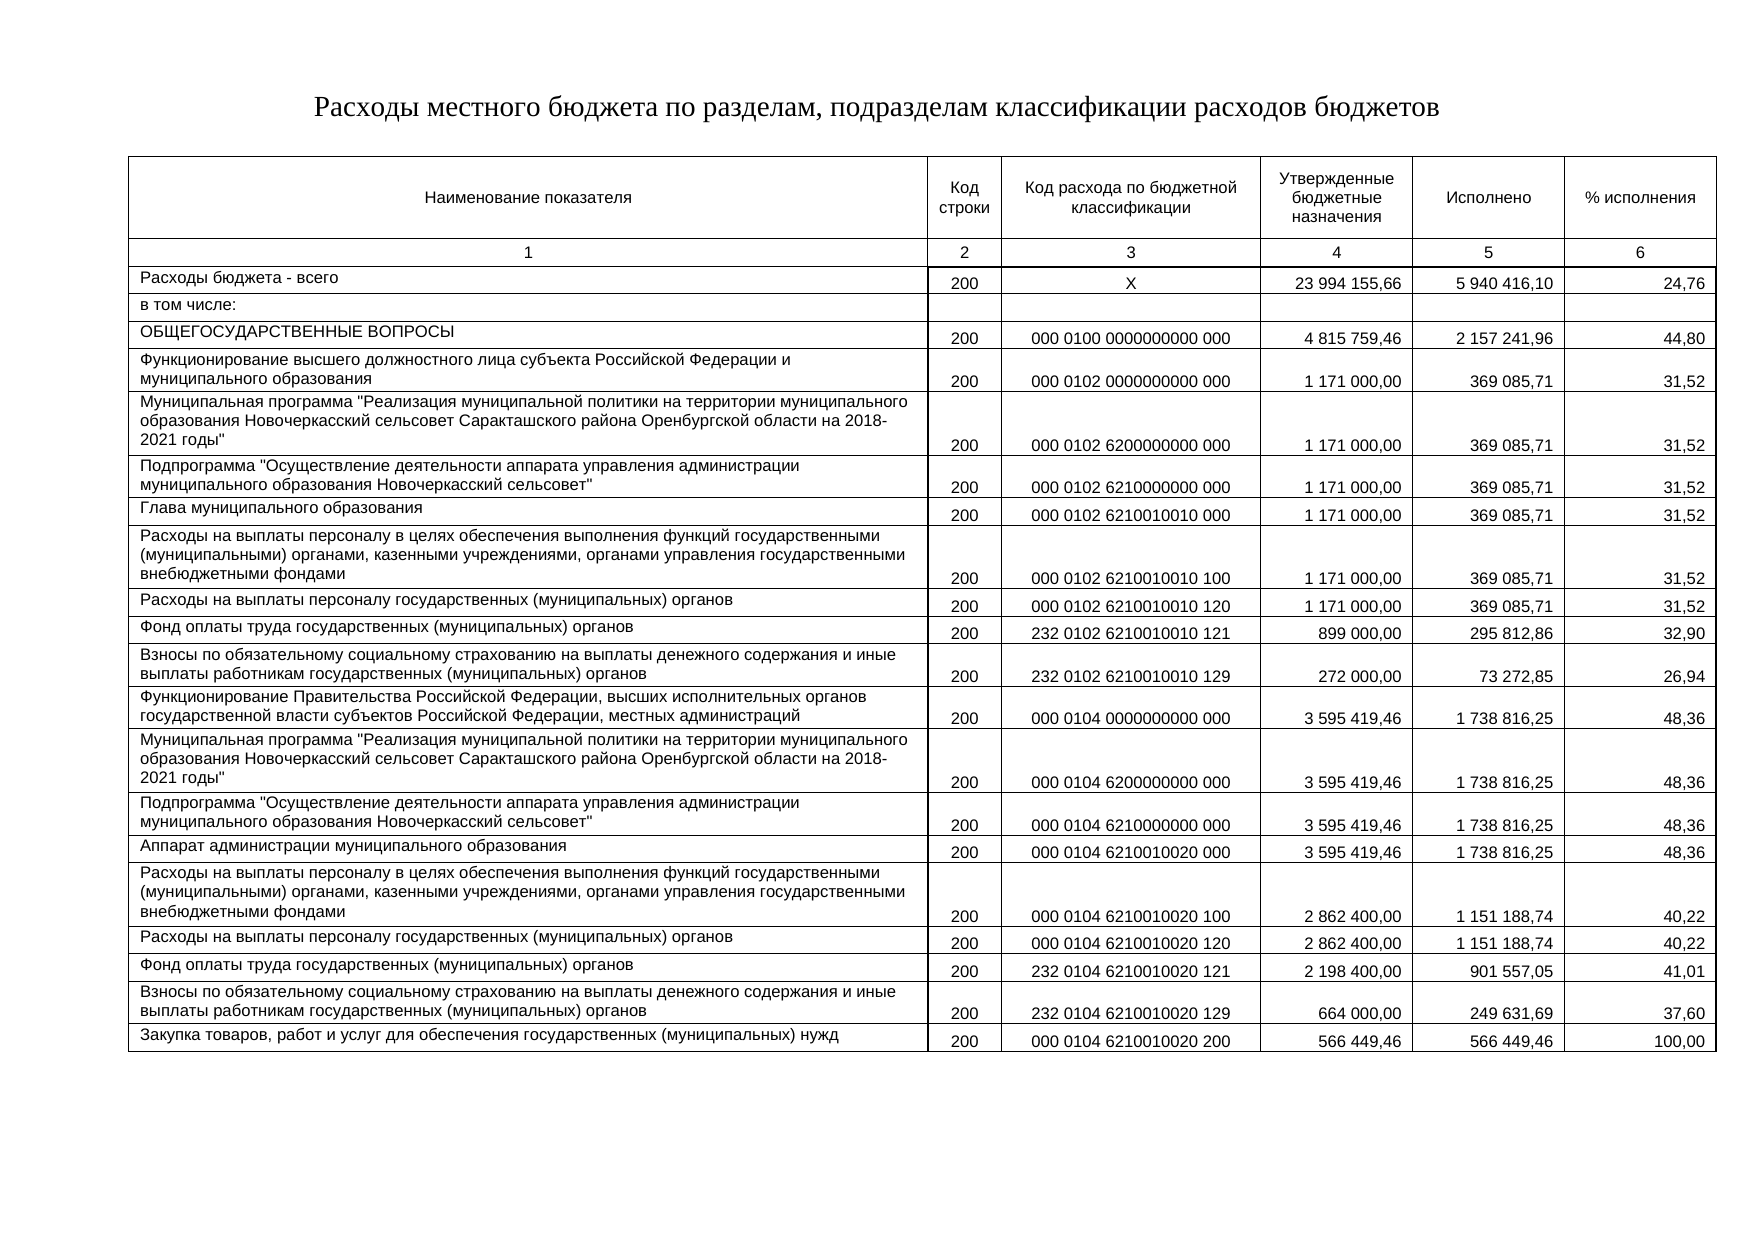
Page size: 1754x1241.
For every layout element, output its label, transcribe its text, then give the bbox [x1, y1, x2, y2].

table_cell 1 171 000,00 [1261, 456, 1412, 497]
table_cell 232 0104 6210010020 121 [1002, 954, 1260, 981]
table_cell 1 [129, 239, 927, 266]
table_cell 369 085,71 [1413, 392, 1564, 454]
table_cell Муниципальная программа "Реализация муниципальной политики на территории муниципального образования Новочеркасский сельсовет Саракташского района Оренбургской области на 2018-2021 годы" [129, 392, 927, 454]
table_cell [929, 294, 1001, 321]
table_cell Фонд оплаты труда государственных (муниципальных) органов [129, 954, 927, 981]
table_cell 1 738 816,25 [1413, 836, 1564, 862]
table_cell Закупка товаров, работ и услуг для обеспечения государственных (муниципальных) нужд [129, 1024, 927, 1051]
table_cell Расходы на выплаты персоналу в целях обеспечения выполнения функций государственными (муниципальными) органами, казенными учреждениями, органами управления государственными внебюджетными фондами [129, 526, 927, 588]
table_cell 200 [929, 1024, 1001, 1051]
table_cell 1 171 000,00 [1261, 589, 1412, 616]
table_cell 2 198 400,00 [1261, 954, 1412, 981]
table_cell 232 0104 6210010020 129 [1002, 982, 1260, 1023]
table_cell [1002, 294, 1260, 321]
table_cell ОБЩЕГОСУДАРСТВЕННЫЕ ВОПРОСЫ [129, 322, 927, 348]
table_cell 369 085,71 [1413, 589, 1564, 616]
table_cell 000 0104 0000000000 000 [1002, 687, 1260, 728]
table_cell 000 0102 6210010010 100 [1002, 526, 1260, 588]
table_cell 200 [929, 954, 1001, 981]
table_cell 000 0102 6210010010 000 [1002, 498, 1260, 524]
table_cell 000 0104 6210010020 120 [1002, 927, 1260, 953]
table_cell Расходы на выплаты персоналу в целях обеспечения выполнения функций государственными (муниципальными) органами, казенными учреждениями, органами управления государственными внебюджетными фондами [129, 863, 927, 926]
table_cell 48,36 [1565, 729, 1715, 792]
table_cell 1 151 188,74 [1413, 927, 1564, 953]
table_cell 200 [929, 589, 1001, 616]
table_cell 48,36 [1565, 687, 1715, 728]
table_header Наименование показателя [129, 157, 927, 238]
table_cell 200 [929, 644, 1001, 686]
table_cell Подпрограмма "Осуществление деятельности аппарата управления администрации муниципального образования Новочеркасский сельсовет" [129, 793, 927, 834]
table_cell 48,36 [1565, 836, 1715, 862]
table_cell 000 0104 6210000000 000 [1002, 793, 1260, 834]
table_header Утвержденные бюджетные назначения [1261, 157, 1412, 238]
table_cell 1 151 188,74 [1413, 863, 1564, 926]
table_cell Функционирование Правительства Российской Федерации, высших исполнительных органов государственной власти субъектов Российской Федерации, местных администраций [129, 687, 927, 728]
table_cell 5 [1413, 239, 1564, 266]
table_cell 295 812,86 [1413, 617, 1564, 643]
table_cell 000 0102 0000000000 000 [1002, 349, 1260, 391]
table_cell 73 272,85 [1413, 644, 1564, 686]
table_cell 200 [929, 617, 1001, 643]
table_cell 32,90 [1565, 617, 1715, 643]
table_cell 1 738 816,25 [1413, 729, 1564, 792]
table_cell 369 085,71 [1413, 526, 1564, 588]
table_cell Глава муниципального образования [129, 498, 927, 524]
table_cell 000 0102 6210010010 120 [1002, 589, 1260, 616]
table_cell 249 631,69 [1413, 982, 1564, 1023]
table_cell 000 0104 6210010020 100 [1002, 863, 1260, 926]
table_cell 31,52 [1565, 349, 1715, 391]
table_cell 200 [929, 456, 1001, 497]
table_cell 200 [929, 498, 1001, 524]
table_cell Подпрограмма "Осуществление деятельности аппарата управления администрации муниципального образования Новочеркасский сельсовет" [129, 456, 927, 497]
table_cell 2 [928, 239, 1001, 266]
table_cell 31,52 [1565, 392, 1715, 454]
table_cell [1413, 294, 1564, 321]
table_cell 1 171 000,00 [1261, 349, 1412, 391]
table_cell 23 994 155,66 [1261, 268, 1412, 293]
table_cell 24,76 [1565, 268, 1715, 293]
table_cell 000 0104 6210010020 200 [1002, 1024, 1260, 1051]
table_cell [1565, 294, 1715, 321]
table_cell 200 [929, 863, 1001, 926]
table_cell 369 085,71 [1413, 498, 1564, 524]
table_cell 200 [929, 687, 1001, 728]
table_cell 31,52 [1565, 498, 1715, 524]
table_cell 41,01 [1565, 954, 1715, 981]
table_cell 31,52 [1565, 526, 1715, 588]
table_cell 37,60 [1565, 982, 1715, 1023]
table_cell Расходы на выплаты персоналу государственных (муниципальных) органов [129, 589, 927, 616]
table_cell 664 000,00 [1261, 982, 1412, 1023]
table_cell [1261, 294, 1412, 321]
table_cell 1 171 000,00 [1261, 526, 1412, 588]
table_cell 48,36 [1565, 793, 1715, 834]
table_cell Расходы бюджета - всего [129, 267, 927, 293]
table_cell Расходы на выплаты персоналу государственных (муниципальных) органов [129, 927, 927, 953]
table_cell 232 0102 6210010010 129 [1002, 644, 1260, 686]
table_cell 899 000,00 [1261, 617, 1412, 643]
table_cell 3 [1002, 239, 1260, 266]
table_cell 40,22 [1565, 927, 1715, 953]
table_cell 2 157 241,96 [1413, 322, 1564, 348]
table_cell 200 [929, 982, 1001, 1023]
table_cell 26,94 [1565, 644, 1715, 686]
table_cell 200 [929, 322, 1001, 348]
table_cell 100,00 [1565, 1024, 1715, 1051]
table_cell 369 085,71 [1413, 349, 1564, 391]
table_cell 232 0102 6210010010 121 [1002, 617, 1260, 643]
table_cell X [1002, 268, 1260, 293]
table_cell 000 0102 6210000000 000 [1002, 456, 1260, 497]
table_cell Муниципальная программа "Реализация муниципальной политики на территории муниципального образования Новочеркасский сельсовет Саракташского района Оренбургской области на 2018-2021 годы" [129, 729, 927, 792]
table_cell 369 085,71 [1413, 456, 1564, 497]
table_cell в том числе: [129, 294, 927, 321]
table_header % исполнения [1565, 157, 1716, 238]
table_cell 200 [929, 729, 1001, 792]
table_cell 40,22 [1565, 863, 1715, 926]
table_cell 1 738 816,25 [1413, 793, 1564, 834]
table_cell 6 [1565, 239, 1716, 266]
table_cell 2 862 400,00 [1261, 927, 1412, 953]
table_cell Взносы по обязательному социальному страхованию на выплаты денежного содержания и иные выплаты работникам государственных (муниципальных) органов [129, 644, 927, 686]
table_cell 31,52 [1565, 456, 1715, 497]
table_cell 1 171 000,00 [1261, 392, 1412, 454]
table_cell 4 815 759,46 [1261, 322, 1412, 348]
table_cell Функционирование высшего должностного лица субъекта Российской Федерации и муниципального образования [129, 349, 927, 391]
table_cell 566 449,46 [1261, 1024, 1412, 1051]
table_header Код строки [928, 157, 1001, 238]
table_header Код расхода по бюджетной классификации [1002, 157, 1260, 238]
table_cell 3 595 419,46 [1261, 729, 1412, 792]
table_cell 200 [929, 268, 1001, 293]
table_cell 200 [929, 927, 1001, 953]
table_cell 272 000,00 [1261, 644, 1412, 686]
table_cell 000 0104 6210010020 000 [1002, 836, 1260, 862]
table_cell 200 [929, 392, 1001, 454]
table_cell 200 [929, 793, 1001, 834]
table_cell 3 595 419,46 [1261, 793, 1412, 834]
table_cell 5 940 416,10 [1413, 268, 1564, 293]
table_cell Аппарат администрации муниципального образования [129, 836, 927, 862]
table_cell 200 [929, 526, 1001, 588]
table_cell 3 595 419,46 [1261, 687, 1412, 728]
table_cell 3 595 419,46 [1261, 836, 1412, 862]
table_cell 000 0102 6200000000 000 [1002, 392, 1260, 454]
table_cell 200 [929, 349, 1001, 391]
table_header Исполнено [1413, 157, 1564, 238]
table_cell 1 171 000,00 [1261, 498, 1412, 524]
table_cell 000 0104 6200000000 000 [1002, 729, 1260, 792]
table_cell 901 557,05 [1413, 954, 1564, 981]
table_cell 000 0100 0000000000 000 [1002, 322, 1260, 348]
table_cell Фонд оплаты труда государственных (муниципальных) органов [129, 617, 927, 643]
table_cell 44,80 [1565, 322, 1715, 348]
table_cell 200 [929, 836, 1001, 862]
table_cell 4 [1261, 239, 1412, 266]
table_cell 31,52 [1565, 589, 1715, 616]
table_cell 566 449,46 [1413, 1024, 1564, 1051]
text Расходы местного бюджета по разделам, подразделам классификации расходов бюджетов [118, 89, 1636, 122]
table_cell 1 738 816,25 [1413, 687, 1564, 728]
table_cell 2 862 400,00 [1261, 863, 1412, 926]
table_cell Взносы по обязательному социальному страхованию на выплаты денежного содержания и иные выплаты работникам государственных (муниципальных) органов [129, 982, 927, 1023]
